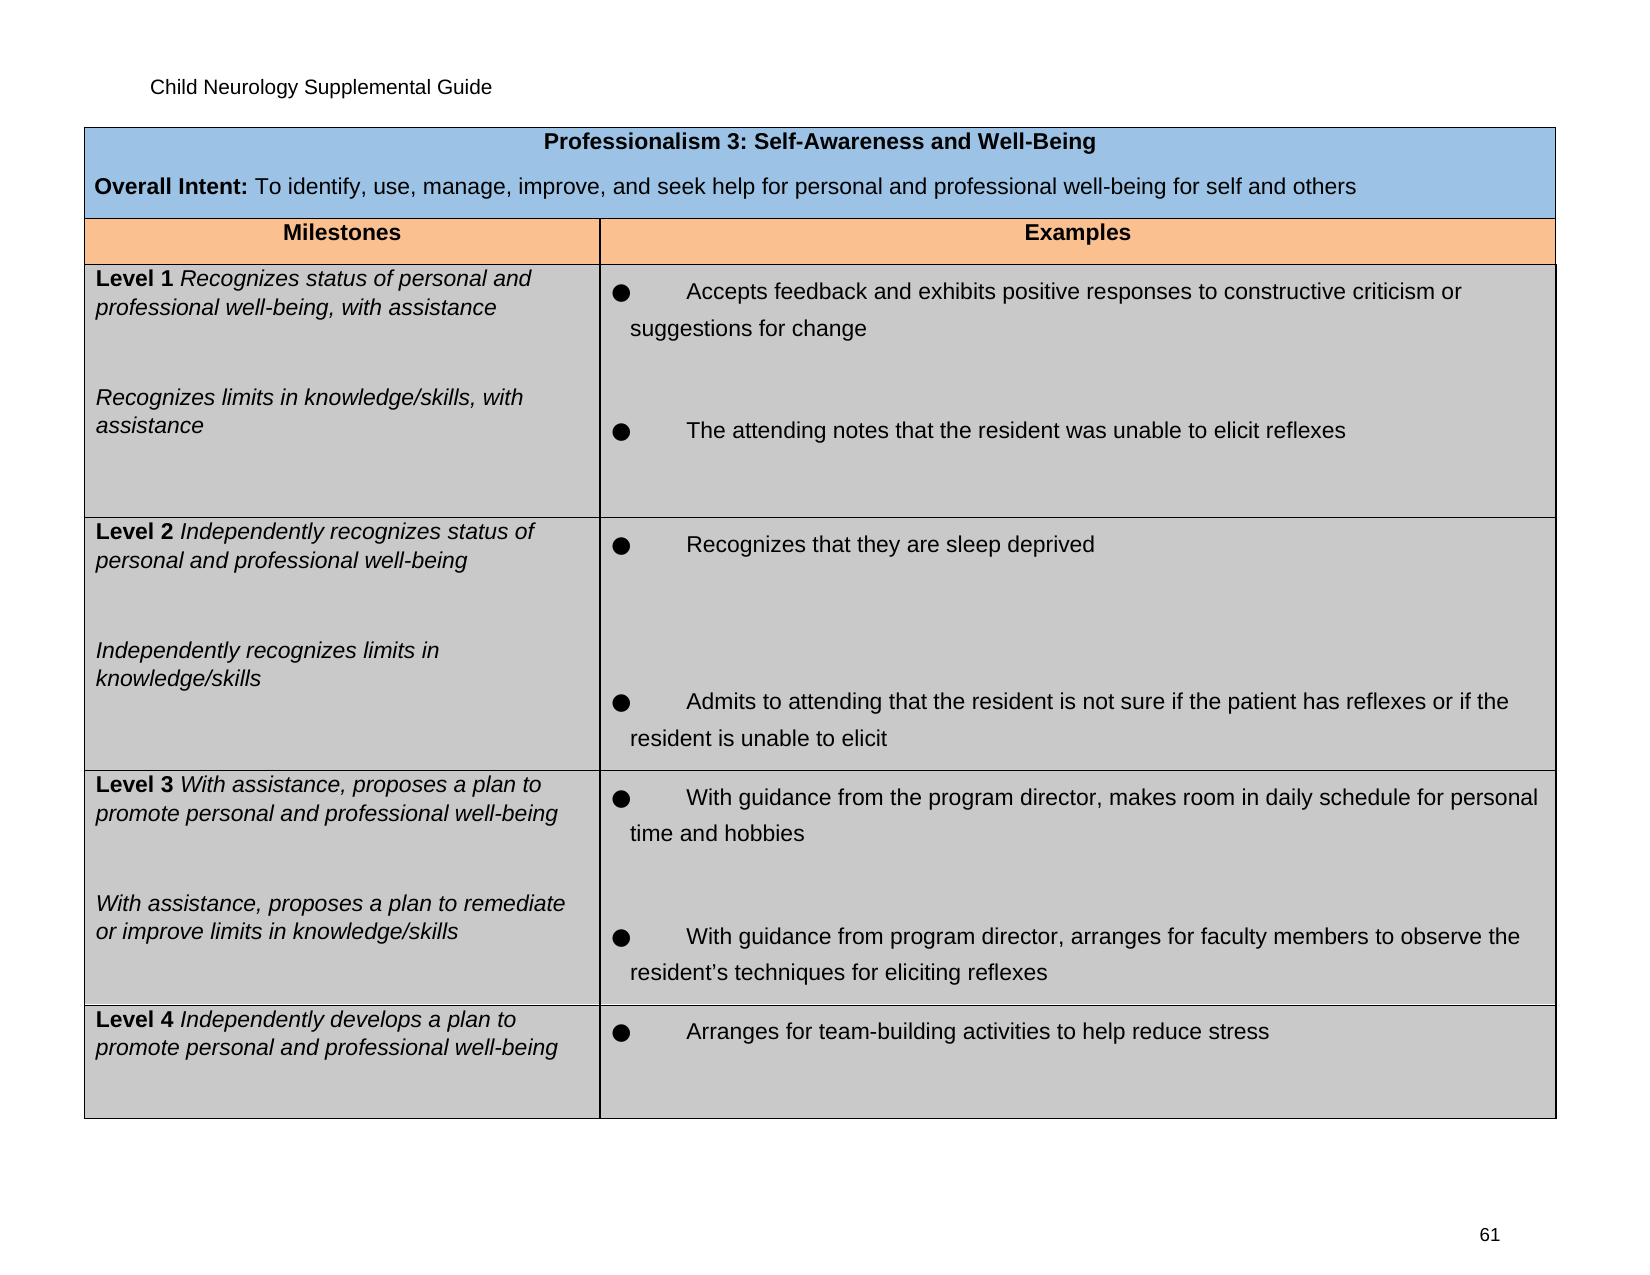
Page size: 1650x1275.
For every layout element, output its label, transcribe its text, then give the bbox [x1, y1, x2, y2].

table_header Professionalism 3: Self-Awareness and Well-Being Overall Intent: To identify, use, manage, improve, and seek help for personal and professional well-being for self and others [85, 128, 1555, 218]
table_cell Examples [601, 219, 1555, 264]
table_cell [601, 1006, 1555, 1118]
table_cell Level 1 Recognizes status of personal and professional well-being, with assistance Recognizes limits in knowledge/skills, with assistance [85, 265, 599, 517]
table_cell Level 2 Independently recognizes status of personal and professional well-being Independently recognizes limits in knowledge/skills [85, 518, 599, 770]
table_cell Recognizes that they are sleep deprived Admits to attending that the resident is not sure if the patient has reflexes or if the resident is unable to elicit [601, 518, 1555, 770]
table_cell With guidance from the program director, makes room in daily schedule for personal time and hobbies With guidance from program director, arranges for faculty members to observe the resident’s techniques for eliciting reflexes [601, 771, 1555, 1004]
table_cell Level 3 With assistance, proposes a plan to promote personal and professional well-being With assistance, proposes a plan to remediate or improve limits in knowledge/skills [85, 771, 599, 1004]
table_cell Accepts feedback and exhibits positive responses to constructive criticism or suggestions for change The attending notes that the resident was unable to elicit reflexes [601, 265, 1555, 517]
table_cell Milestones [85, 219, 599, 264]
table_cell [85, 1006, 599, 1118]
